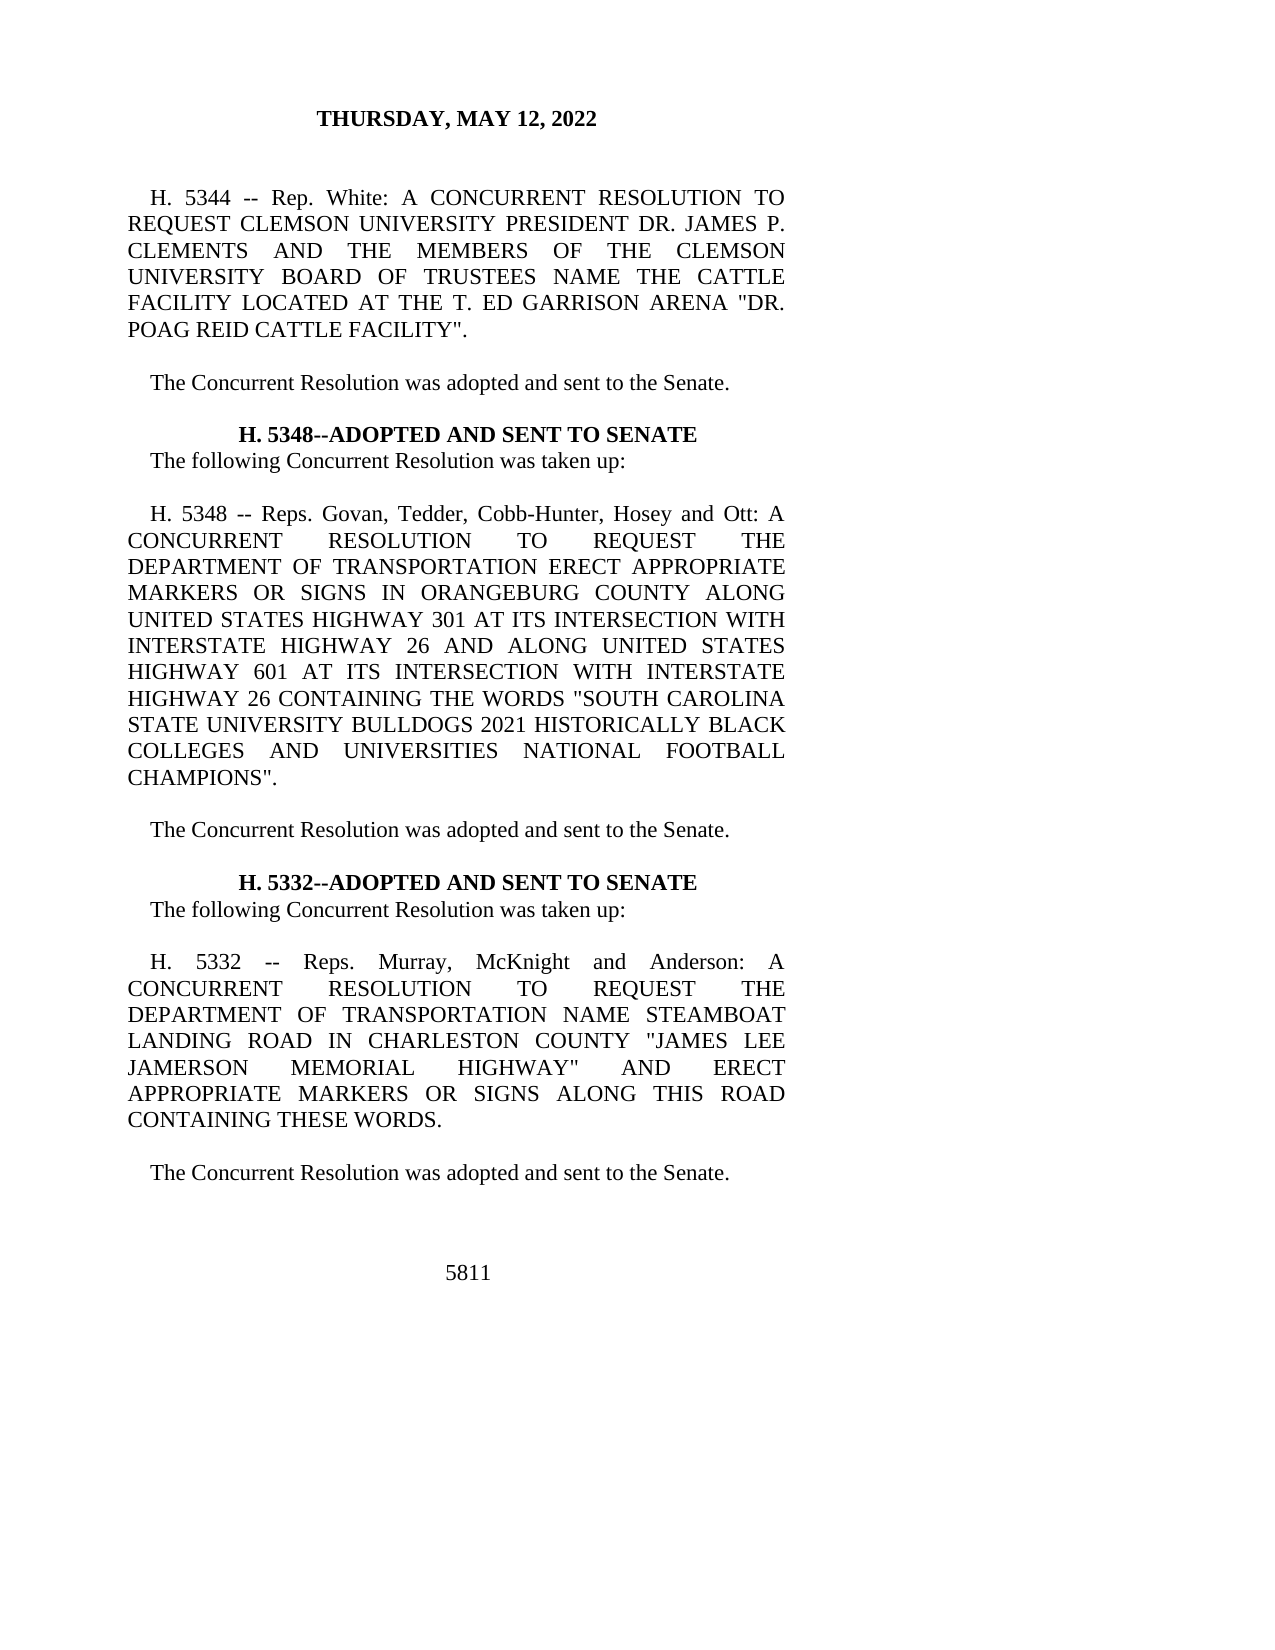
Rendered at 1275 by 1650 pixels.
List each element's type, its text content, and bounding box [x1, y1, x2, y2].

text The following Concurrent Resolution was taken up: [127, 448, 786, 474]
text The following Concurrent Resolution was taken up: [127, 896, 786, 922]
text H. 5332 -- Reps. Murray, McKnight and Anderson: A CONCURRENT RESOLUTION TO REQUEST THE DEPARTMENT OF TRANSPORTATION NAME STEAMBOAT LANDING ROAD IN CHARLESTON COUNTY "JAMES LEE JAMERSON MEMORIAL HIGHWAY" AND ERECT APPROPRIATE MARKERS OR SIGNS ALONG THIS ROAD CONTAINING THESE WORDS. [127, 948, 786, 1133]
text H. 5348 -- Reps. Govan, Tedder, Cobb-Hunter, Hosey and Ott: A CONCURRENT RESOLUTION TO REQUEST THE DEPARTMENT OF TRANSPORTATION ERECT APPROPRIATE MARKERS OR SIGNS IN ORANGEBURG COUNTY ALONG UNITED STATES HIGHWAY 301 AT ITS INTERSECTION WITH INTERSTATE HIGHWAY 26 AND ALONG UNITED STATES HIGHWAY 601 AT ITS INTERSECTION WITH INTERSTATE HIGHWAY 26 CONTAINING THE WORDS "SOUTH CAROLINA STATE UNIVERSITY BULLDOGS 2021 HISTORICALLY BLACK COLLEGES AND UNIVERSITIES NATIONAL FOOTBALL CHAMPIONS". [127, 500, 786, 790]
text The Concurrent Resolution was adopted and sent to the Senate. [127, 817, 786, 843]
text The Concurrent Resolution was adopted and sent to the Senate. [127, 1159, 786, 1186]
text H. 5348--ADOPTED AND SENT TO SENATE [127, 421, 786, 448]
text The Concurrent Resolution was adopted and sent to the Senate. [127, 368, 786, 395]
text H. 5332--ADOPTED AND SENT TO SENATE [127, 869, 786, 896]
text H. 5344 -- Rep. White: A CONCURRENT RESOLUTION TO REQUEST CLEMSON UNIVERSITY PRESIDENT DR. JAMES P. CLEMENTS AND THE MEMBERS OF THE CLEMSON UNIVERSITY BOARD OF TRUSTEES NAME THE CATTLE FACILITY LOCATED AT THE T. ED GARRISON ARENA "DR. POAG REID CATTLE FACILITY". [127, 184, 786, 342]
